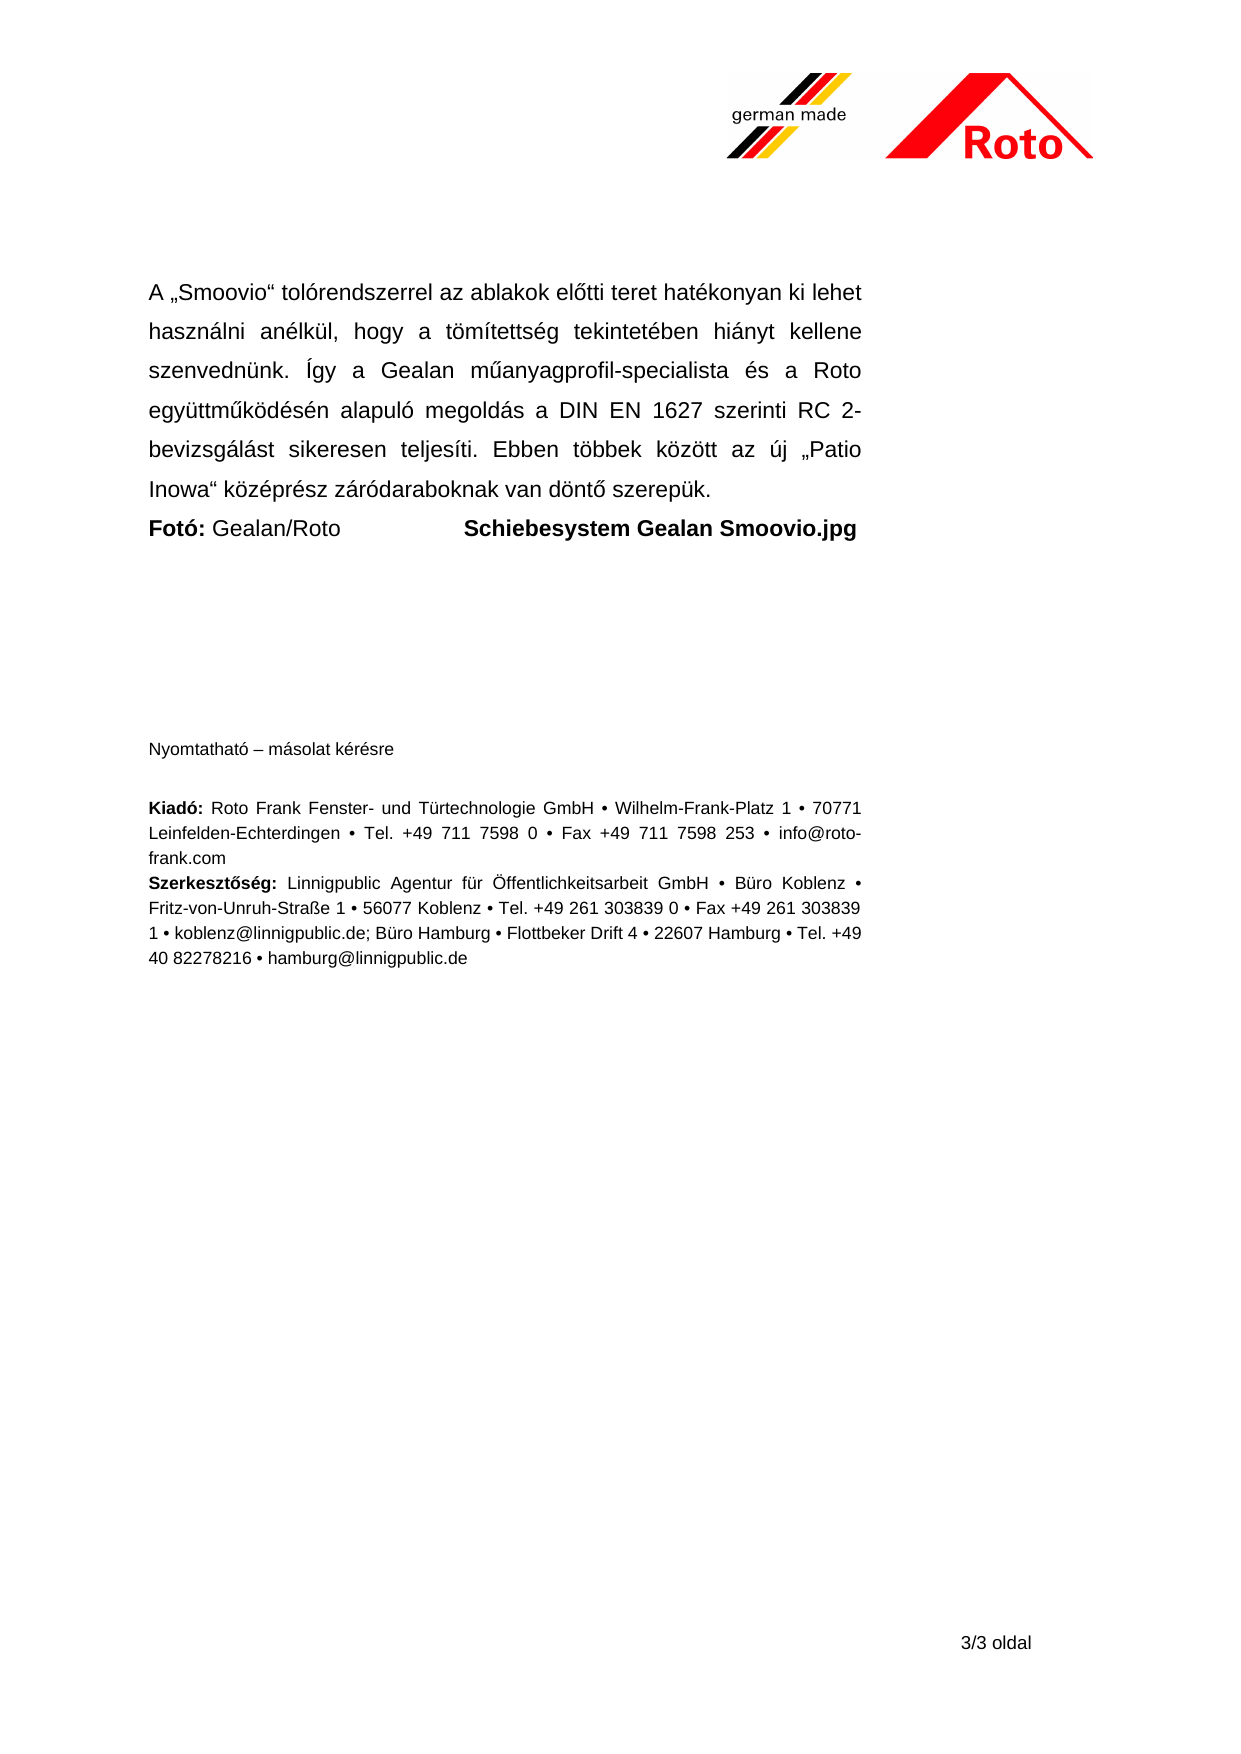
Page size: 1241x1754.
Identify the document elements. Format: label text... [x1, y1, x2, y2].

picture [726, 73, 1094, 159]
text Fotó: Gealan/Roto Schiebesystem Gealan Smoovio.jpg [148, 515, 862, 542]
text Kiadó: Roto Frank Fenster- und Türtechnologie GmbH • Wilhelm-Frank-Platz 1 • 70771 Leinfelden-Echterdingen • Tel. +49 711 7598 0 • Fax +49 711 7598 253 • info@roto-frank.com [148, 794, 862, 869]
text Nyomtatható – másolat kérésre [148, 738, 862, 759]
text Szerkesztőség: Linnigpublic Agentur für Öffentlichkeitsarbeit GmbH • Büro Koblenz • Fritz-von-Unruh-Straße 1 • 56077 Koblenz • Tel. +49 261 303839 0 • Fax +49 261 303839 1 • koblenz@linnigpublic.de; Büro Hamburg • Flottbeker Drift 4 • 22607 Hamburg • Tel. +49 40 82278216 • hamburg@linnigpublic.de [148, 869, 862, 969]
text A „Smoovio“ tolórendszerrel az ablakok előtti teret hatékonyan ki lehet használni anélkül, hogy a tömítettség tekintetében hiányt kellene szenvednünk. Így a Gealan műanyagprofil-specialista és a Roto együttműködésén alapuló megoldás a DIN EN 1627 szerinti RC 2-bevizsgálást sikeresen teljesíti. Ebben többek között az új „Patio Inowa“ középrész záródaraboknak van döntő szerepük. [148, 278, 862, 502]
